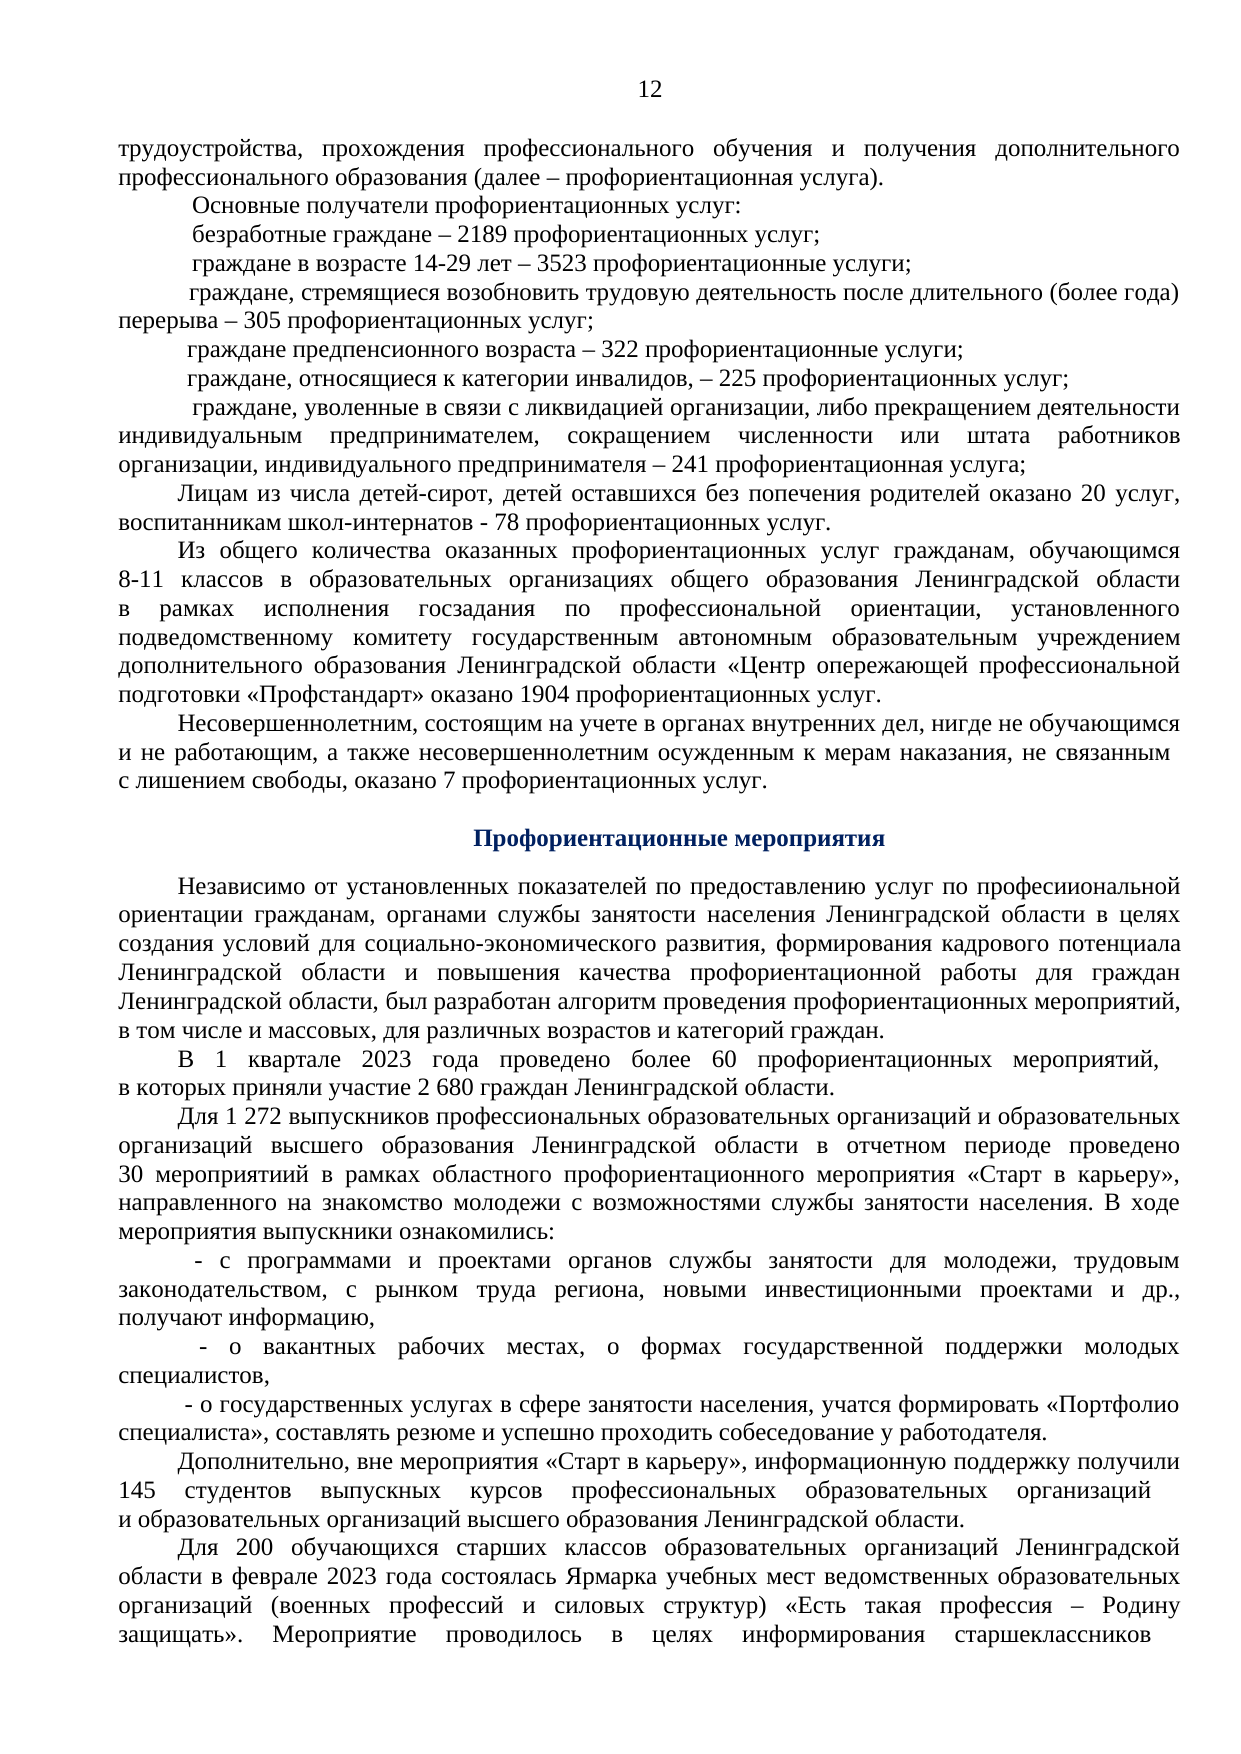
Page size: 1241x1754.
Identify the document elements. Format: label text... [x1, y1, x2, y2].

text - о государственных услугах в сфере занятости населения, учатся формировать «Портфолио специалиста», составлять резюме и успешно проходить собеседование у работодателя. [118, 1389, 1181, 1446]
text - с программами и проектами органов службы занятости для молодежи, трудовым законодательством, с рынком труда региона, новыми инвестиционными проектами и др., получают информацию, [118, 1245, 1181, 1331]
text граждане, относящиеся к категории инвалидов, – 225 профориентационных услуг; [118, 363, 1181, 392]
text Для 1 272 выпускников профессиональных образовательных организаций и образовательных организаций высшего образования Ленинградской области в отчетном периоде проведено 30 мероприятиий в рамках областного профориентационного мероприятия «Старт в карьеру», направленного на знакомство молодежи с возможностями службы занятости населения. В ходе мероприятия выпускники ознакомились: [118, 1101, 1181, 1245]
text Независимо от установленных показателей по предоставлению услуг по професииональной ориентации гражданам, органами службы занятости населения Ленинградской области в целях создания условий для социально-экономического развития, формирования кадрового потенциала Ленинградской области и повышения качества профориентационной работы для граждан Ленинградской области, был разработан алгоритм проведения профориентационных мероприятий, в том числе и массовых, для различных возрастов и категорий граждан. [118, 871, 1181, 957]
text Основные получатели профориентационных услуг: [118, 190, 1181, 219]
text Лицам из числа детей-сирот, детей оставшихся без попечения родителей оказано 20 услуг, воспитанникам школ-интернатов - 78 профориентационных услуг. [118, 478, 1181, 535]
text Независимо от установленных показателей по предоставлению услуг по професииональной ориентации гражданам, органами службы занятости населения Ленинградской области в целях создания условий для социально-экономического развития, формирования кадрового потенциала Ленинградской области и повышения качества профориентационной работы для граждан Ленинградской области, был разработан алгоритм проведения профориентационных мероприятий, в том числе и массовых, для различных возрастов и категорий граждан. [118, 986, 1181, 1044]
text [118, 1532, 1181, 1647]
text Дополнительно, вне мероприятия «Старт в карьеру», информационную поддержку получили 145 студентов выпускных курсов профессиональных образовательных организаций и образовательных организаций высшего образования Ленинградской области. [118, 1446, 1181, 1532]
text граждане, уволенные в связи с ликвидацией организации, либо прекращением деятельности индивидуальным предпринимателем, сокращением численности или штата работников организации, индивидуального предпринимателя – 241 профориентационная услуга; [118, 392, 1181, 478]
text Профориентационные мероприятия [118, 823, 1181, 852]
text В 1 квартале 2023 года проведено более 60 профориентационных мероприятий, в которых приняли участие 2 680 граждан Ленинградской области. [118, 1044, 1181, 1101]
text безработные граждане – 2189 профориентационных услуг; [118, 219, 1181, 248]
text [118, 133, 1181, 190]
text граждане в возрасте 14-29 лет – 3523 профориентационные услуги; [192, 248, 1181, 277]
text Из общего количества оказанных профориентационных услуг гражданам, обучающимся 8-11 классов в образовательных организациях общего образования Ленинградской области в рамках исполнения госзадания по профессиональной ориентации, установленного подведомственному комитету государственным автономным образовательным учреждением дополнительного образования Ленинградской области «Центр опережающей профессиональной подготовки «Профстандарт» оказано 1904 профориентационных услуг. [118, 535, 1181, 708]
text граждане, стремящиеся возобновить трудовую деятельность после длительного (более года) перерыва – 305 профориентационных услуг; [118, 277, 1181, 334]
text Несовершеннолетним, состоящим на учете в органах внутренних дел, нигде не обучающимся и не работающим, а также несовершеннолетним осужденным к мерам наказания, не связанным с лишением свободы, оказано 7 профориентационных услуг. [118, 708, 1181, 794]
text граждане предпенсионного возраста – 322 профориентационные услуги; [118, 334, 1181, 363]
text - о вакантных рабочих местах, о формах государственной поддержки молодых специалистов, [118, 1331, 1181, 1389]
